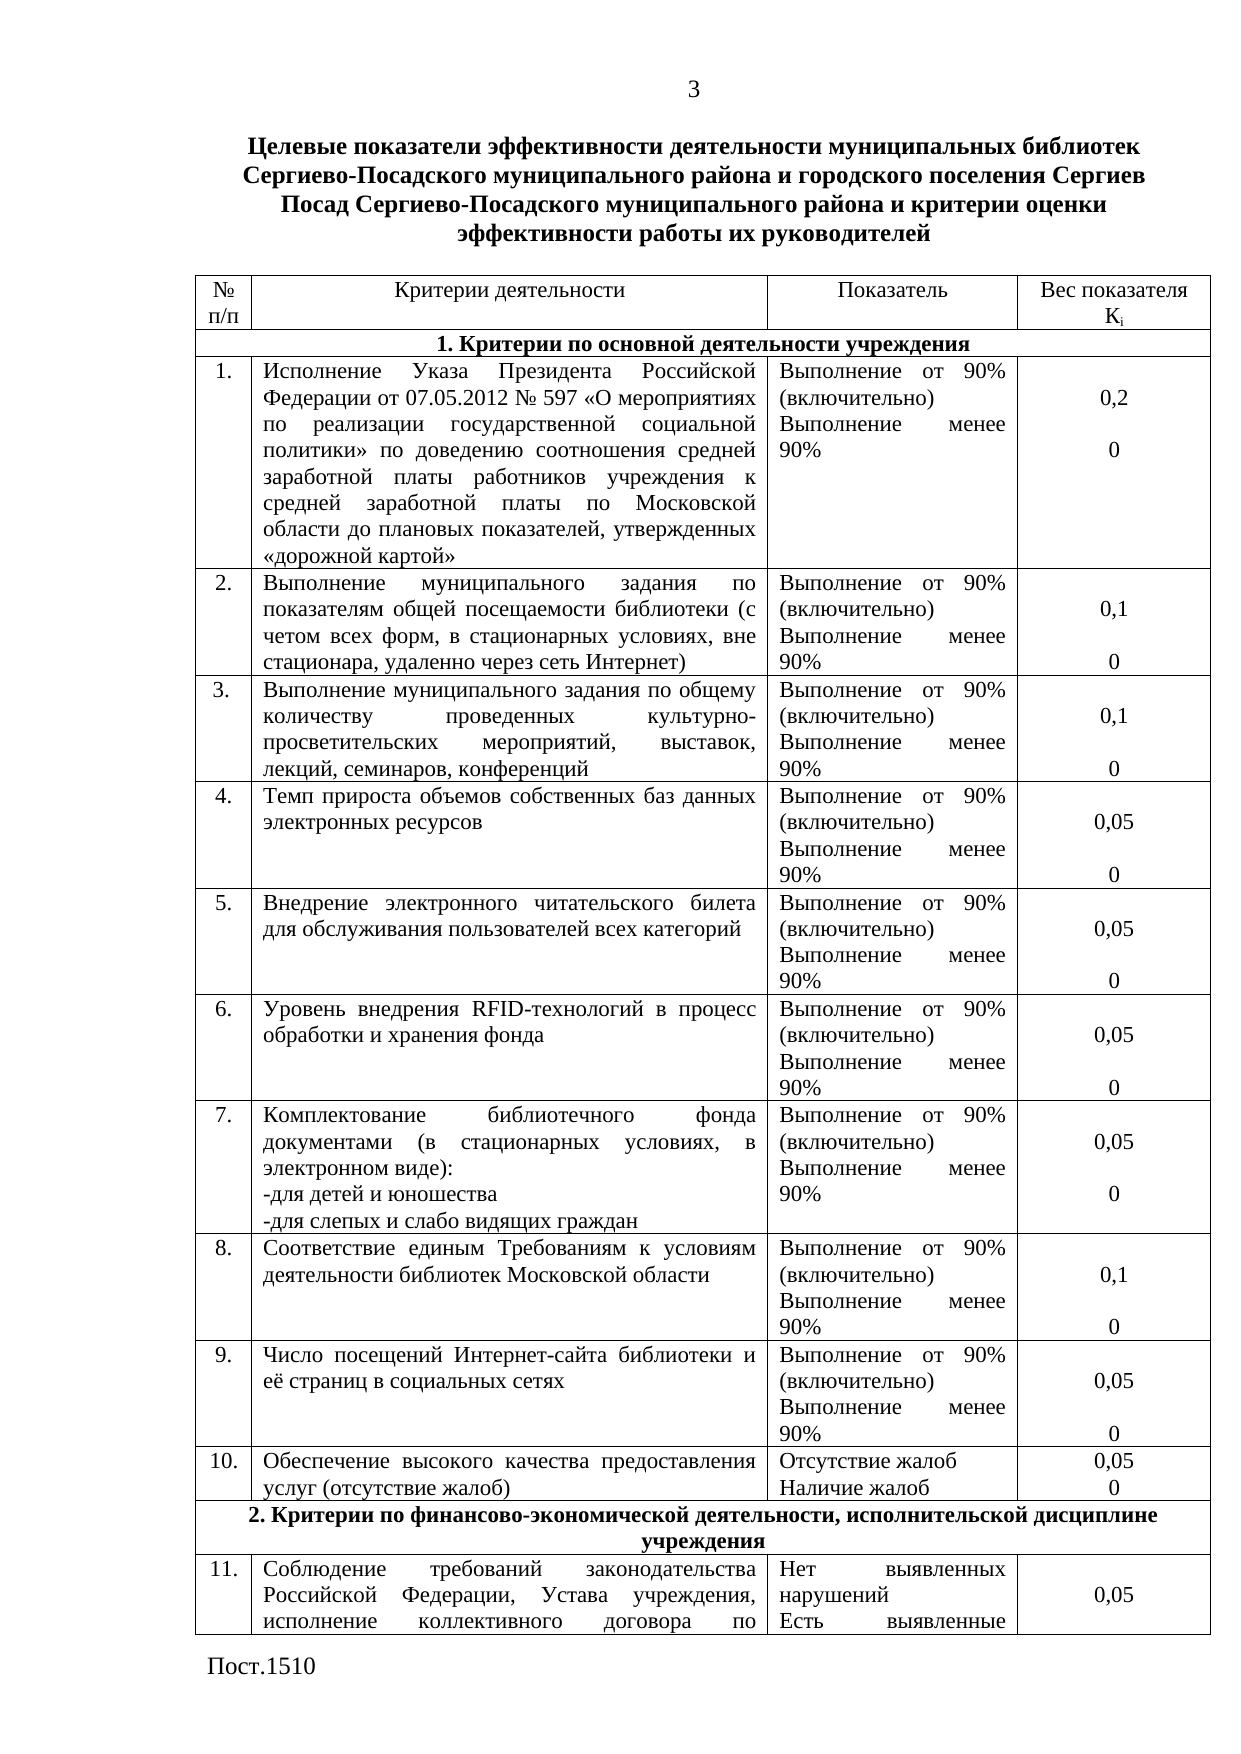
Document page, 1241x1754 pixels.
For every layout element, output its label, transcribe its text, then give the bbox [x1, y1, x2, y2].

table_cell Исполнение Указа Президента Российской Федерации от 07.05.2012 № 597 «О мероприятиях по реализации государственной социальной политики» по доведению соотношения средней заработной платы работников учреждения к средней заработной платы по Московской области до плановых показателей, утвержденных «дорожной картой» [252, 357, 767, 568]
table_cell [252, 1555, 767, 1634]
table_cell 6. [196, 995, 251, 1100]
table_cell Выполнение муниципального задания по общему количеству проведенных культурно-просветительских мероприятий, выставок, лекций, семинаров, конференций [252, 676, 767, 781]
table_cell 7. [196, 1101, 251, 1233]
table_cell 0,05 0 [1018, 1447, 1210, 1500]
table_cell 11. [196, 1555, 251, 1634]
table_header № п/п [196, 276, 251, 329]
text Целевые показатели эффективности деятельности муниципальных библиотек Сергиево-Посадского муниципального района и городского поселения Сергиев Посад Сергиево-Посадского муниципального района и критерии оценки эффективности работы их руководителей [207, 131, 1181, 246]
table_cell 0,05 0 [1018, 1101, 1210, 1233]
table_cell Уровень внедрения RFID-технологий в процесс обработки и хранения фонда [252, 995, 767, 1100]
table_cell 0,2 0 [1018, 357, 1210, 568]
table_cell 1. [196, 357, 251, 568]
table_cell Соответствие единым Требованиям к условиям деятельности библиотек Московской области [252, 1234, 767, 1340]
table_cell Число посещений Интернет-сайта библиотеки и её страниц в социальных сетях [252, 1341, 767, 1446]
table_cell Выполнение от 90% (включительно) Выполнение менее 90% [768, 357, 1017, 568]
table_cell 4. [196, 782, 251, 887]
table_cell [768, 1555, 1017, 1634]
table_cell Темп прироста объемов собственных баз данных электронных ресурсов [252, 782, 767, 887]
table_header Показатель [768, 276, 1017, 329]
table_cell 0,05 0 [1018, 1341, 1210, 1446]
table_cell 1. Критерии по основной деятельности учреждения [196, 330, 1210, 356]
table_cell 5. [196, 889, 251, 994]
table_cell Выполнение от 90% (включительно) Выполнение менее 90% [768, 1341, 1017, 1446]
table_cell Обеспечение высокого качества предоставления услуг (отсутствие жалоб) [252, 1447, 767, 1500]
table_cell Выполнение от 90% (включительно) Выполнение менее 90% [768, 1101, 1017, 1233]
table_cell Отсутствие жалоб Наличие жалоб [768, 1447, 1017, 1500]
table_cell 0,1 0 [1018, 1234, 1210, 1340]
table_cell Выполнение от 90% (включительно) Выполнение менее 90% [768, 889, 1017, 994]
table_cell 0,05 0 [1018, 782, 1210, 887]
table_cell 2. Критерии по финансово-экономической деятельности, исполнительской дисциплине учреждения [196, 1501, 1210, 1554]
table_cell 8. [196, 1234, 251, 1340]
table_cell Выполнение муниципального задания по показателям общей посещаемости библиотеки (с четом всех форм, в стационарных условиях, вне стационара, удаленно через сеть Интернет) [252, 569, 767, 674]
table_cell Выполнение от 90% (включительно) Выполнение менее 90% [768, 995, 1017, 1100]
table_cell 10. [196, 1447, 251, 1500]
table_cell 0,05 0 [1018, 1555, 1210, 1634]
table_cell 3. [196, 676, 251, 781]
table_cell Выполнение от 90% (включительно) Выполнение менее 90% [768, 569, 1017, 674]
table_cell Выполнение от 90% (включительно) Выполнение менее 90% [768, 782, 1017, 887]
table_cell 0,05 0 [1018, 995, 1210, 1100]
table_cell Выполнение от 90% (включительно) Выполнение менее 90% [768, 1234, 1017, 1340]
table_header Критерии деятельности [252, 276, 767, 329]
table_header Вес показателя Кi [1018, 276, 1210, 329]
table_cell Комплектование библиотечного фонда документами (в стационарных условиях, в электронном виде): -для детей и юношества -для слепых и слабо видящих граждан [252, 1101, 767, 1233]
table_cell 2. [196, 569, 251, 674]
table_cell 9. [196, 1341, 251, 1446]
table_cell Внедрение электронного читательского билета для обслуживания пользователей всех категорий [252, 889, 767, 994]
table_cell 0,1 0 [1018, 569, 1210, 674]
table_cell 0,05 0 [1018, 889, 1210, 994]
table_cell 0,1 0 [1018, 676, 1210, 781]
table_cell Выполнение от 90% (включительно) Выполнение менее 90% [768, 676, 1017, 781]
